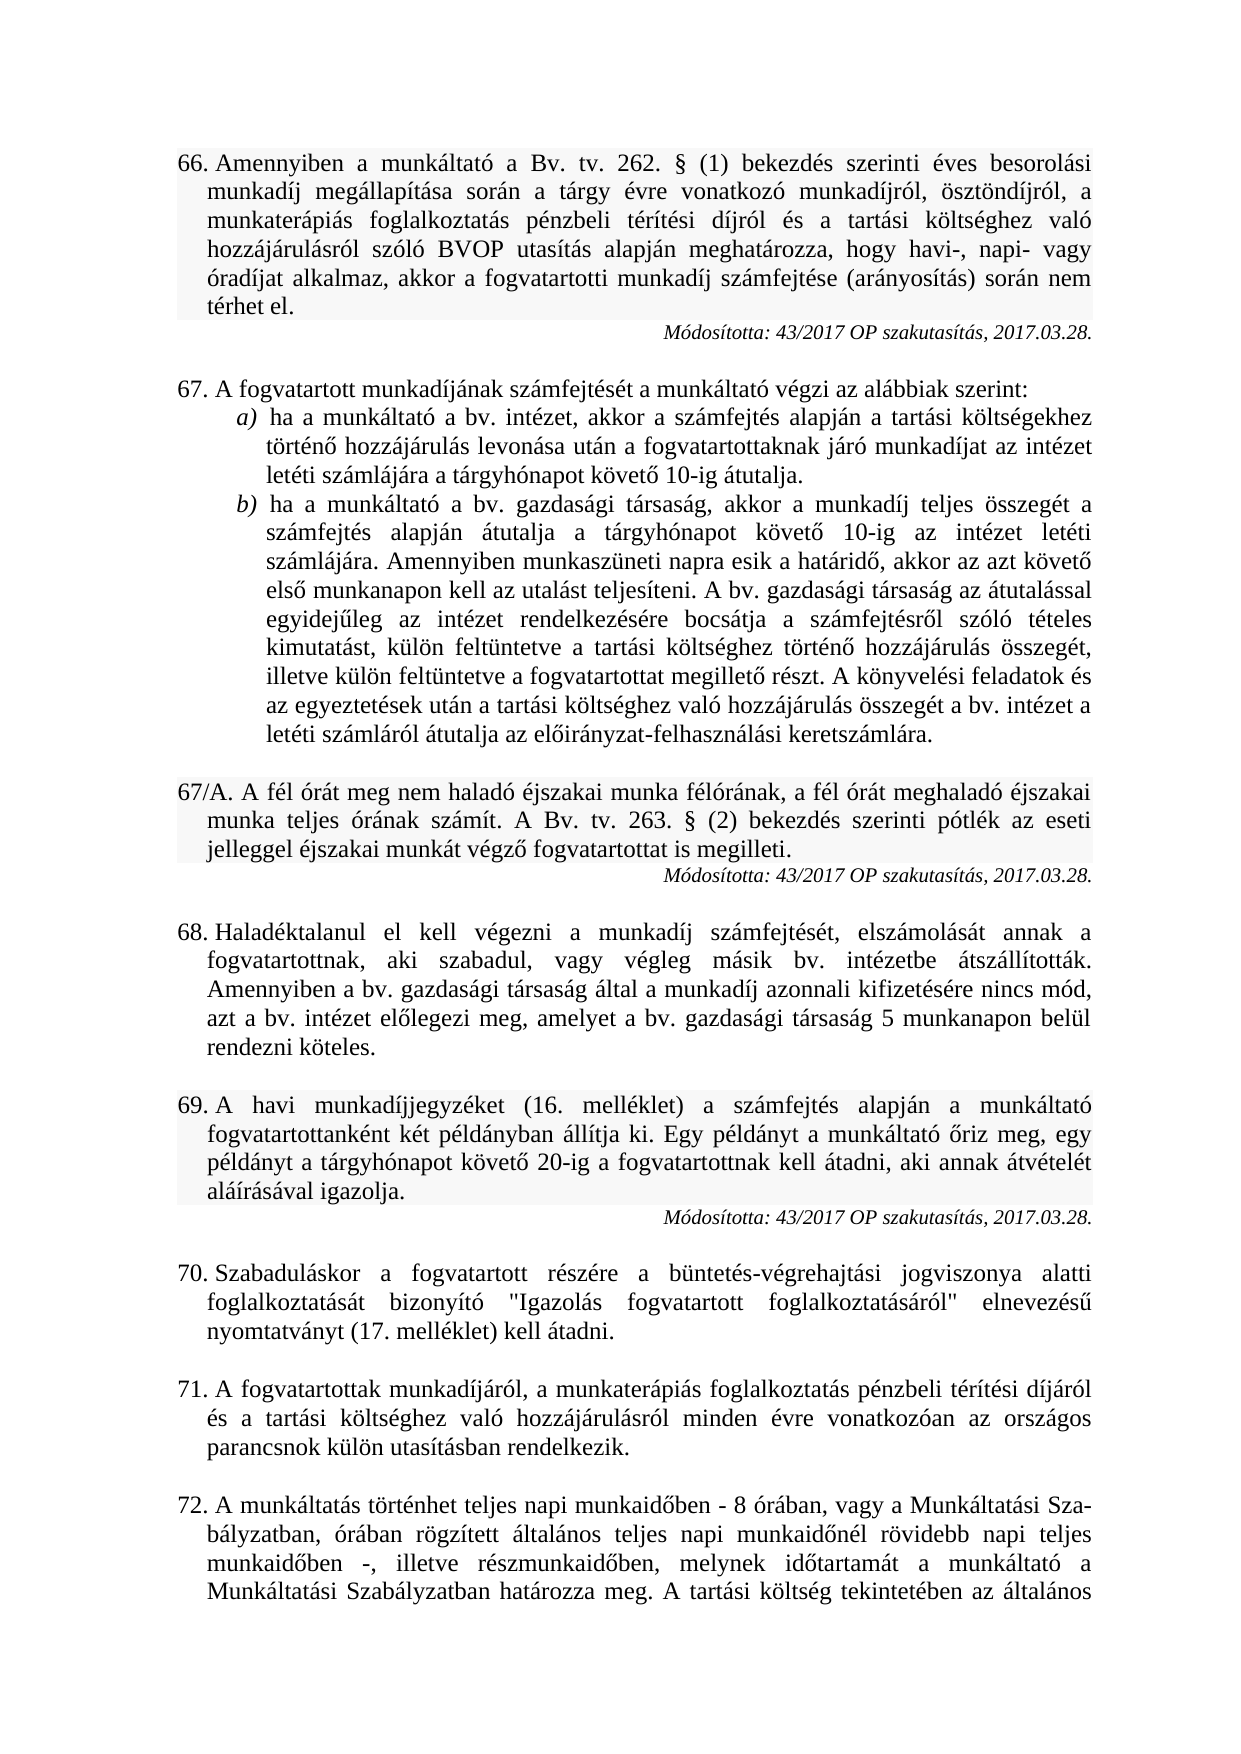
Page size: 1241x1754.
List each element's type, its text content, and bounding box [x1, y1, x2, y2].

text b) ha a munkáltató a bv. gazdasági társaság, akkor a munkadíj teljes összegét a számfejtés alapján átutalja a tárgyhónapot követő 10-ig az intézet letéti számlájára. Amennyiben munkaszüneti napra esik a határidő, akkor az azt követő első munkanapon kell az utalást teljesíteni. A bv. gazdasági társaság az átutalással egyidejűleg az intézet rendelkezésére bocsátja a számfejtésről szóló tételes kimutatást, külön feltüntetve a tartási költséghez történő hozzájárulás összegét, illetve külön feltüntetve a fogvatartottat megillető részt. A könyvelési feladatok és az egyeztetések után a tartási költséghez való hozzájárulás összegét a bv. intézet a letéti számláról átutalja az előirányzat-felhasználási keretszámlára. [236, 489, 1093, 747]
text 68. Haladéktalanul el kell végezni a munkadíj számfejtését, elszámolását annak a fogvatartottnak, aki szabadul, vagy végleg másik bv. intézetbe átszállították. Amennyiben a bv. gazdasági társaság által a munkadíj azonnali kifizetésére nincs mód, azt a bv. intézet előlegezi meg, amelyet a bv. gazdasági társaság 5 munkanapon belül rendezni köteles. [177, 917, 1093, 1060]
text 69. A havi munkadíjjegyzéket (16. melléklet) a számfejtés alapján a munkáltató fogvatartottanként két példányban állítja ki. Egy példányt a munkáltató őriz meg, egy példányt a tárgyhónapot követő 20-ig a fogvatartottnak kell átadni, aki annak átvételét aláírásával igazolja. [177, 1090, 1093, 1205]
text Módosította: 43/2017 OP szakutasítás, 2017.03.28. [148, 1205, 1093, 1229]
text Módosította: 43/2017 OP szakutasítás, 2017.03.28. [148, 320, 1093, 344]
text a) ha a munkáltató a bv. intézet, akkor a számfejtés alapján a tartási költségekhez történő hozzájárulás levonása után a fogvatartottaknak járó munkadíjat az intézet letéti számlájára a tárgyhónapot követő 10-ig átutalja. [236, 402, 1093, 489]
text Módosította: 43/2017 OP szakutasítás, 2017.03.28. [148, 863, 1093, 887]
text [177, 1490, 1093, 1605]
text 66. Amennyiben a munkáltató a Bv. tv. 262. § (1) bekezdés szerinti éves besorolási munkadíj megállapítása során a tárgy évre vonatkozó munkadíjról, ösztöndíjról, a munkaterápiás foglalkoztatás pénzbeli térítési díjról és a tartási költséghez való hozzájárulásról szóló BVOP utasítás alapján meghatározza, hogy havi-, napi- vagy óradíjat alkalmaz, akkor a fogvatartotti munkadíj számfejtése (arányosítás) során nem térhet el. [177, 148, 1093, 320]
text 67. A fogvatartott munkadíjának számfejtését a munkáltató végzi az alábbiak szerint: [177, 374, 1093, 402]
text 71. A fogvatartottak munkadíjáról, a munkaterápiás foglalkoztatás pénzbeli térítési díjáról és a tartási költséghez való hozzájárulásról minden évre vonatkozóan az országos parancsnok külön utasításban rendelkezik. [177, 1374, 1093, 1461]
text 70. Szabaduláskor a fogvatartott részére a büntetés-végrehajtási jogviszonya alatti foglalkoztatását bizonyító "Igazolás fogvatartott foglalkoztatásáról" elnevezésű nyomtatványt (17. melléklet) kell átadni. [177, 1258, 1093, 1345]
text 67/A. A fél órát meg nem haladó éjszakai munka félórának, a fél órát meghaladó éjszakai munka teljes órának számít. A Bv. tv. 263. § (2) bekezdés szerinti pótlék az eseti jelleggel éjszakai munkát végző fogvatartottat is megilleti. [177, 777, 1093, 863]
